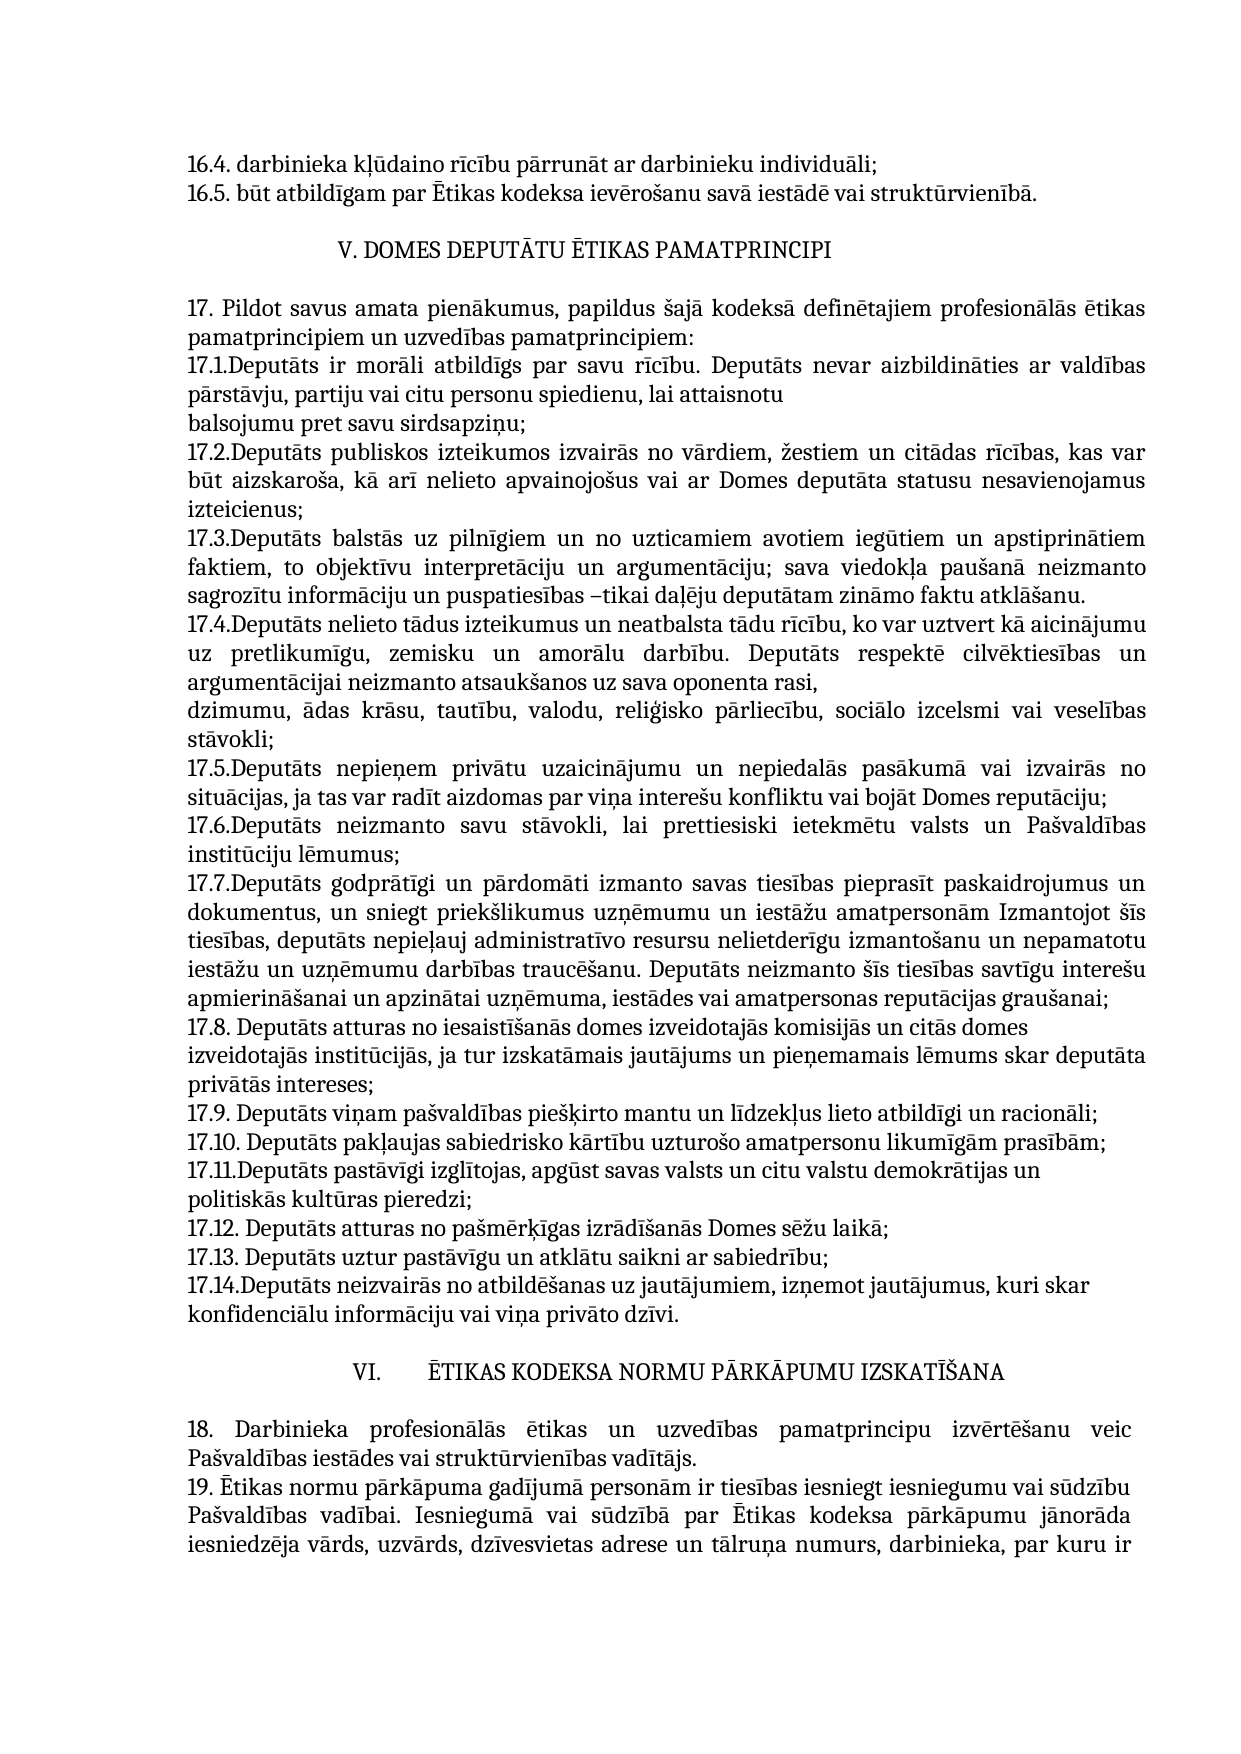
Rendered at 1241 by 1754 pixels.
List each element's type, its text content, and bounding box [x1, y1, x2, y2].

text 17.8. Deputāts atturas no iesaistīšanās domes izveidotajās komisijās un citās domes [187, 1012, 1147, 1041]
text 18. Darbinieka profesionālās ētikas un uzvedības pamatprincipu izvērtēšanu veic Pašvaldības iestādes vai struktūrvienības vadītājs. [187, 1415, 1132, 1472]
text 17. Pildot savus amata pienākumus, papildus šajā kodeksā definētajiem profesionālās ētikas pamatprincipiem un uzvedības pamatprincipiem: [187, 294, 1147, 351]
text 17.9. Deputāts viņam pašvaldības piešķirto mantu un līdzekļus lieto atbildīgi un racionāli; [187, 1099, 1147, 1127]
text 17.4.Deputāts nelieto tādus izteikumus un neatbalsta tādu rīcību, ko var uztvert kā aicinājumu uz pretlikumīgu, zemisku un amorālu darbību. Deputāts respektē cilvēktiesības un argumentācijai neizmanto atsaukšanos uz sava oponenta rasi, [187, 610, 1147, 696]
text 17.10. Deputāts pakļaujas sabiedrisko kārtību uzturošo amatpersonu likumīgām prasībām; [187, 1127, 1147, 1156]
text dzimumu, ādas krāsu, tautību, valodu, reliģisko pārliecību, sociālo izcelsmi vai veselības stāvokli; [187, 696, 1147, 754]
text 17.3.Deputāts balstās uz pilnīgiem un no uzticamiem avotiem iegūtiem un apstiprinātiem faktiem, to objektīvu interpretāciju un argumentāciju; sava viedokļa paušanā neizmanto sagrozītu informāciju un puspatiesības –tikai daļēju deputātam zināmo faktu atklāšanu. [187, 524, 1147, 610]
text 17.12. Deputāts atturas no pašmērķīgas izrādīšanās Domes sēžu laikā; [187, 1214, 1147, 1242]
text 16.4. darbinieka kļūdaino rīcību pārrunāt ar darbinieku individuāli; [187, 150, 1132, 179]
text 17.14.Deputāts neizvairās no atbildēšanas uz jautājumiem, izņemot jautājumus, kuri skar [187, 1271, 1147, 1300]
text 17.6.Deputāts neizmanto savu stāvokli, lai prettiesiski ietekmētu valsts un Pašvaldības institūciju lēmumus; [187, 811, 1147, 869]
text 17.11.Deputāts pastāvīgi izglītojas, apgūst savas valsts un citu valstu demokrātijas un [187, 1156, 1147, 1185]
text V. DOMES DEPUTĀTU ĒTIKAS PAMATPRINCIPI [262, 236, 1147, 265]
text 17.2.Deputāts publiskos izteikumos izvairās no vārdiem, žestiem un citādas rīcības, kas var būt aizskaroša, kā arī nelieto apvainojošus vai ar Domes deputāta statusu nesavienojamus izteicienus; [187, 437, 1147, 524]
text 17.7.Deputāts godprātīgi un pārdomāti izmanto savas tiesības pieprasīt paskaidrojumus un dokumentus, un sniegt priekšlikumus uzņēmumu un iestāžu amatpersonām Izmantojot šīs tiesības, deputāts nepieļauj administratīvo resursu nelietderīgu izmantošanu un nepamatotu iestāžu un uzņēmumu darbības traucēšanu. Deputāts neizmanto šīs tiesības savtīgu interešu apmierināšanai un apzinātai uzņēmuma, iestādes vai amatpersonas reputācijas graušanai; [187, 869, 1147, 1012]
text balsojumu pret savu sirdsapziņu; [187, 409, 1147, 437]
text 17.5.Deputāts nepieņem privātu uzaicinājumu un nepiedalās pasākumā vai izvairās no situācijas, ja tas var radīt aizdomas par viņa interešu konfliktu vai bojāt Domes reputāciju; [187, 754, 1147, 811]
text 17.13. Deputāts uztur pastāvīgu un atklātu saikni ar sabiedrību; [187, 1242, 1147, 1271]
text politiskās kultūras pieredzi; [187, 1185, 1147, 1214]
text izveidotajās institūcijās, ja tur izskatāmais jautājums un pieņemamais lēmums skar deputāta privātās intereses; [187, 1041, 1147, 1099]
list ĒTIKAS KODEKSA NORMU PĀRKĀPUMU IZSKATĪŠANA [225, 1357, 1132, 1386]
text konfidenciālu informāciju vai viņa privāto dzīvi. [187, 1300, 1147, 1329]
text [187, 1472, 1132, 1559]
text 16.5. būt atbildīgam par Ētikas kodeksa ievērošanu savā iestādē vai struktūrvienībā. [187, 179, 1132, 207]
text 17.1.Deputāts ir morāli atbildīgs par savu rīcību. Deputāts nevar aizbildināties ar valdības pārstāvju, partiju vai citu personu spiedienu, lai attaisnotu [187, 351, 1147, 409]
